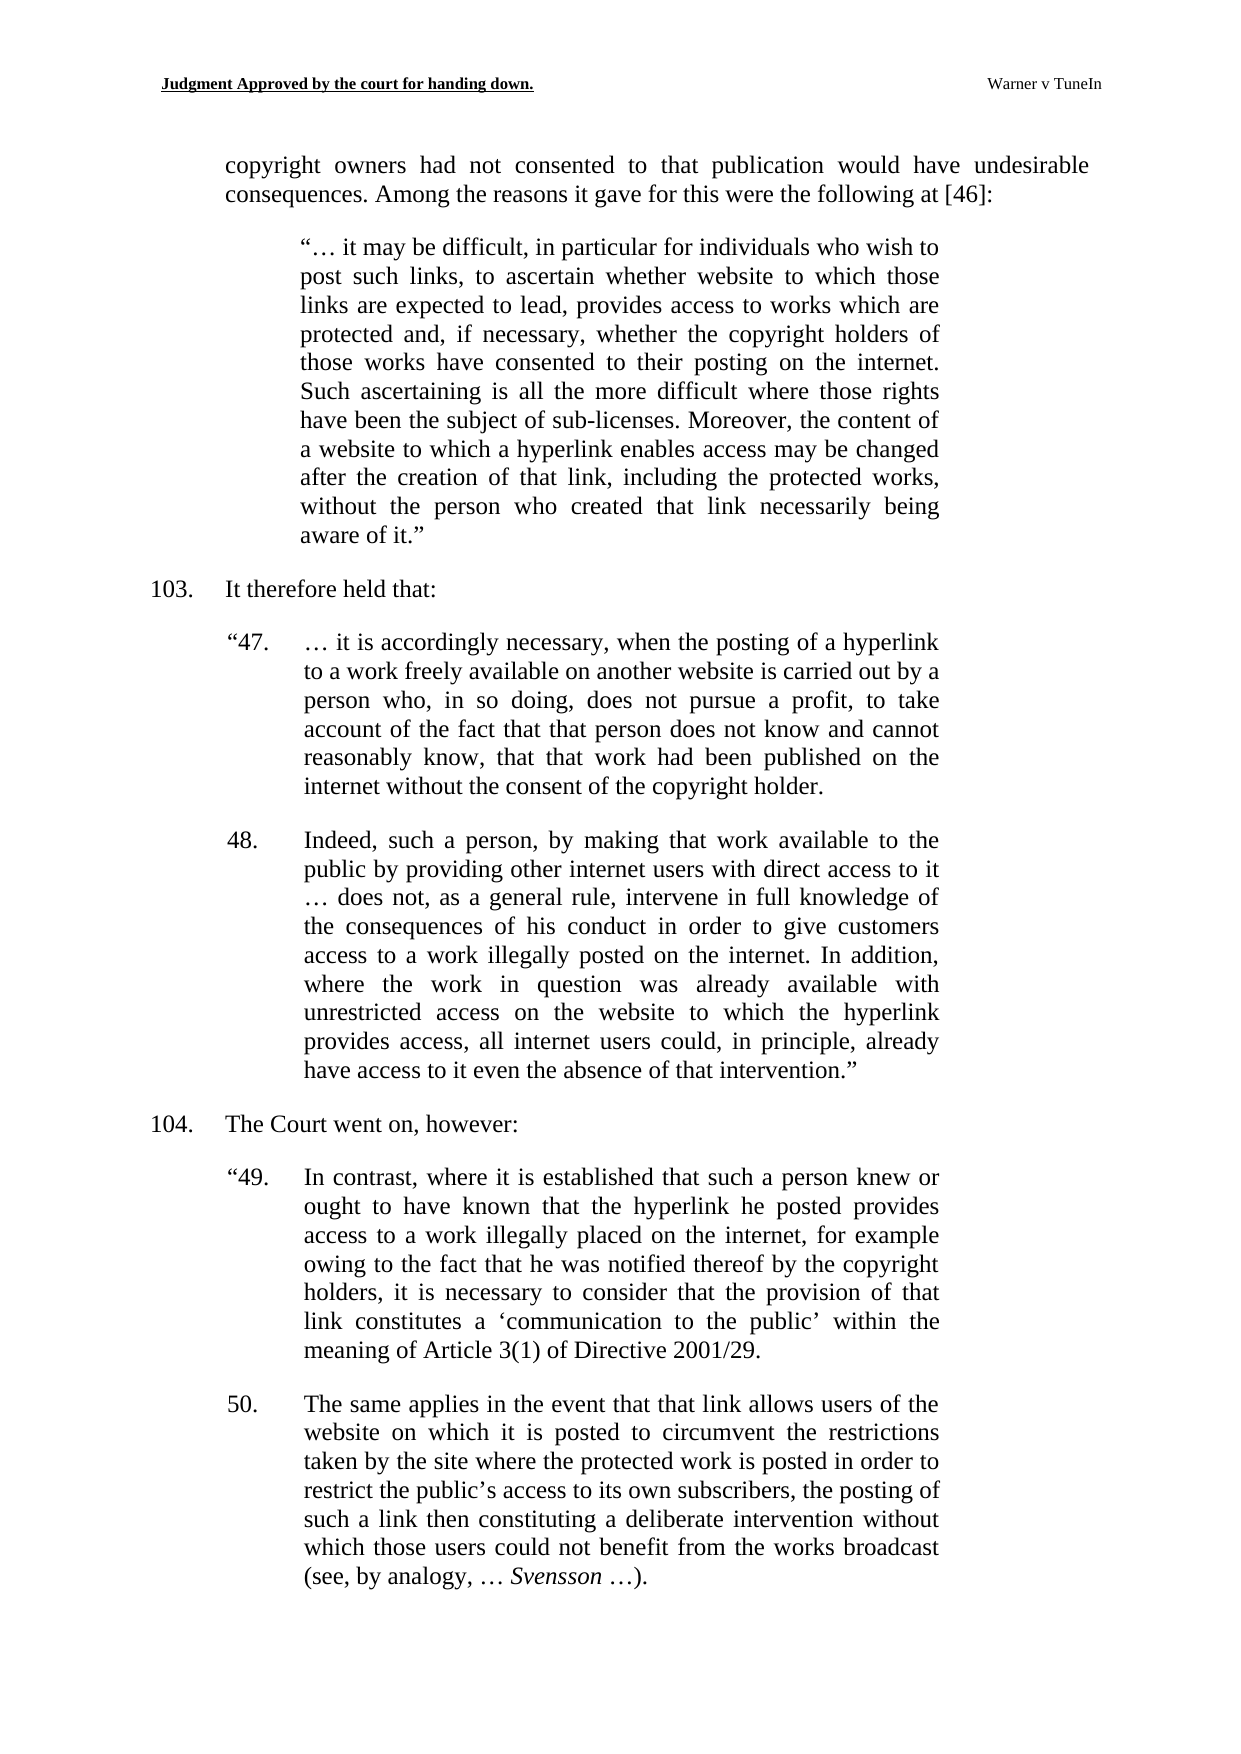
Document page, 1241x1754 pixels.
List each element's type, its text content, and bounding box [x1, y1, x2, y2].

text The Court went on, however: [150, 1109, 1090, 1137]
text 50. The same applies in the event that that link allows users of the website on which it is posted to circumvent the restrictions taken by the site where the protected work is posted in order to restrict the public’s access to its own subscribers, the posting of such a link then constituting a deliberate intervention without which those users could not benefit from the works broadcast (see, by analogy, … Svensson …). [227, 1389, 940, 1590]
text “49. In contrast, where it is established that such a person knew or ought to have known that the hyperlink he posted provides access to a work illegally placed on the internet, for example owing to the fact that he was notified thereof by the copyright holders, it is necessary to consider that the provision of that link constitutes a ‘communication to the public’ within the meaning of Article 3(1) of Directive 2001/29. [227, 1162, 940, 1364]
text It therefore held that: [150, 574, 1090, 602]
text “… it may be difficult, in particular for individuals who wish to post such links, to ascertain whether website to which those links are expected to lead, provides access to works which are protected and, if necessary, whether the copyright holders of those works have consented to their posting on the internet. Such ascertaining is all the more difficult where those rights have been the subject of sub-licenses. Moreover, the content of a website to which a hyperlink enables access may be changed after the creation of that link, including the protected works, without the person who created that link necessarily being aware of it.” [300, 232, 940, 549]
text “47. … it is accordingly necessary, when the posting of a hyperlink to a work freely available on another website is carried out by a person who, in so doing, does not pursue a profit, to take account of the fact that that person does not know and cannot reasonably know, that that work had been published on the internet without the consent of the copyright holder. [227, 627, 940, 800]
text 48. Indeed, such a person, by making that work available to the public by providing other internet users with direct access to it … does not, as a general rule, intervene in full knowledge of the consequences of his conduct in order to give customers access to a work illegally posted on the internet. In addition, where the work in question was already available with unrestricted access on the website to which the hyperlink provides access, all internet users could, in principle, already have access to it even the absence of that intervention.” [227, 825, 940, 1084]
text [150, 150, 1090, 207]
